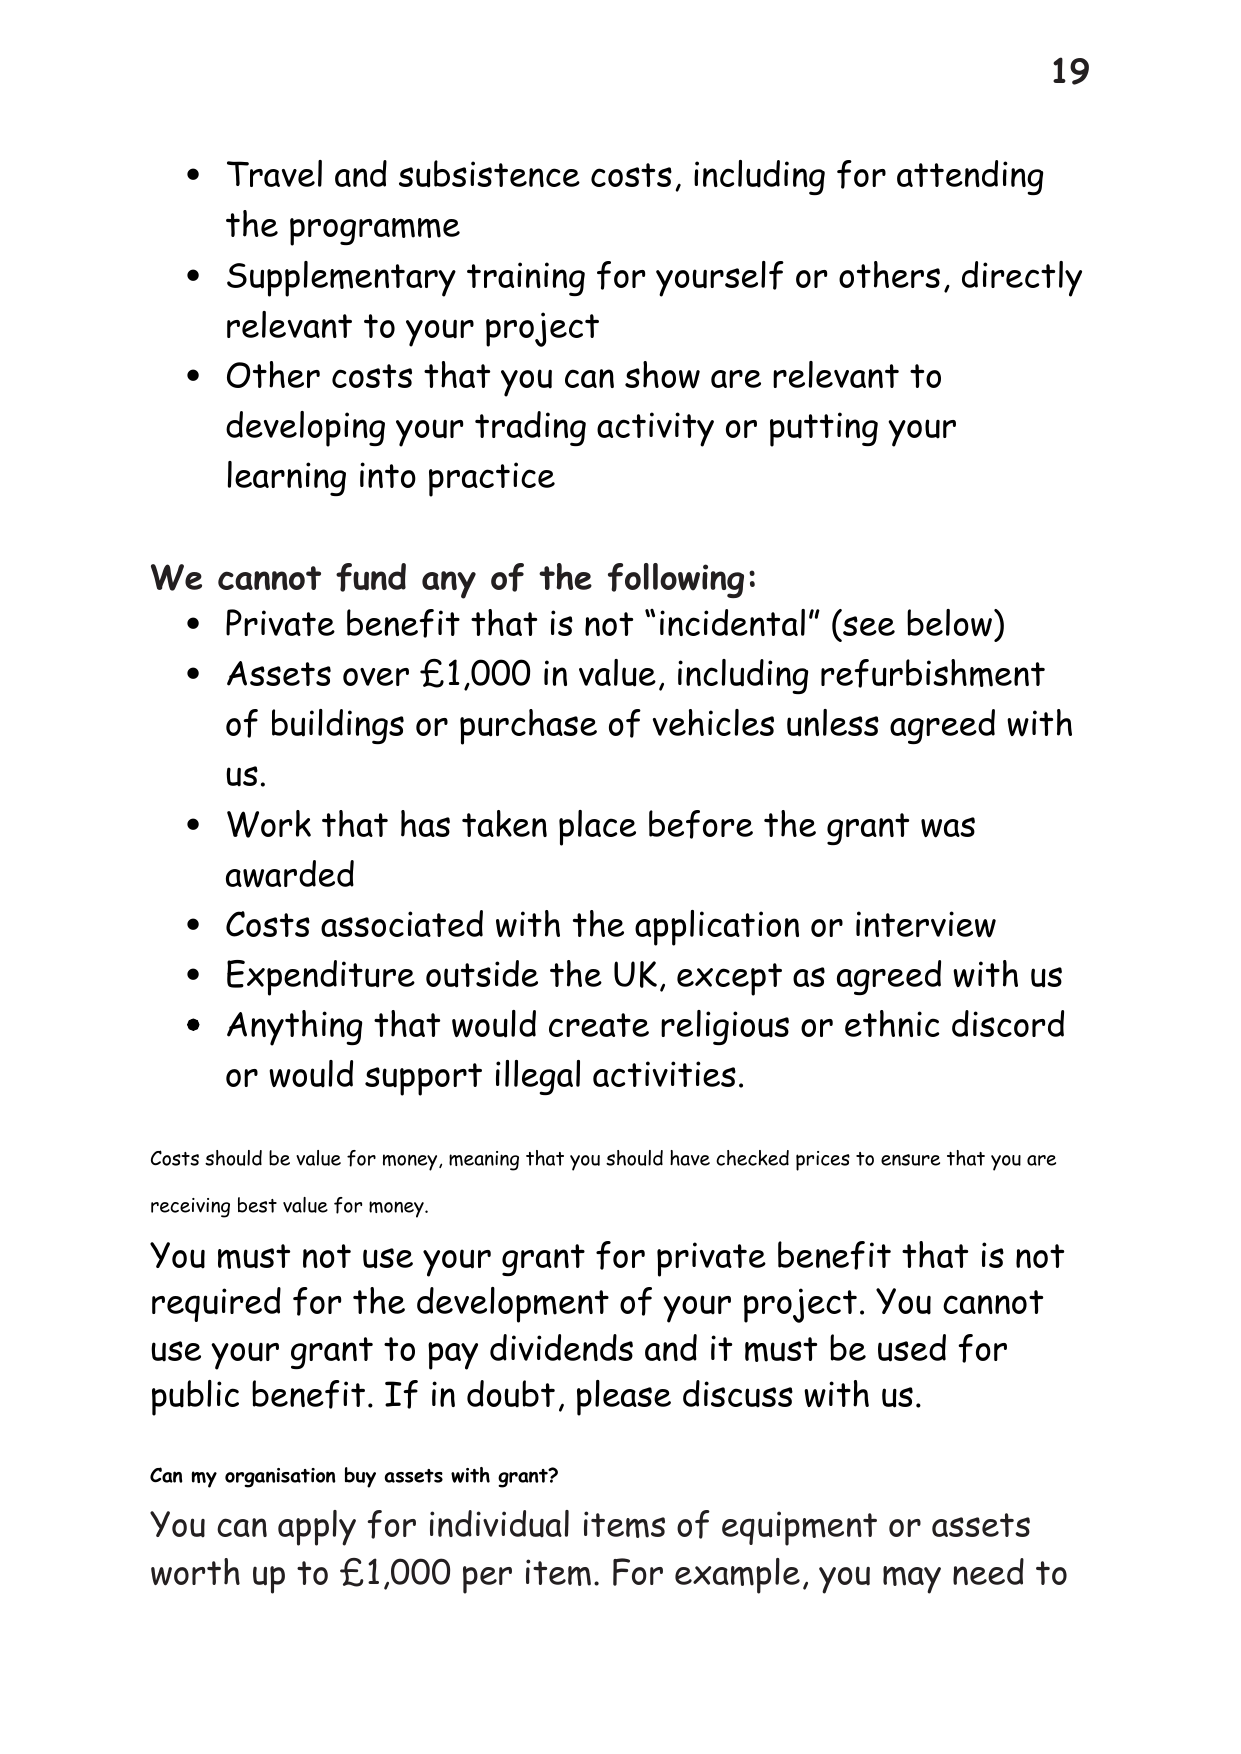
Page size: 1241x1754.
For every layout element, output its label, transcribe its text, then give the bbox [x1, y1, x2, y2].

text You must not use your grant for private benefit that is not required for the development of your project. You cannot use your grant to pay dividends and it must be used for public benefit. If in doubt, please discuss with us. [150, 1230, 1090, 1416]
text Work that has taken place before the grant was awarded [187, 799, 1090, 896]
text Supplementary training for yourself or others, directly relevant to your project [187, 250, 1090, 347]
text We cannot fund any of the following: [150, 552, 1090, 599]
text Assets over £1,000 in value, including refurbishment of buildings or purchase of vehicles unless agreed with us. [187, 649, 1090, 796]
text Private benefit that is not “incidental” (see below) [187, 599, 1090, 645]
text Anything that would create religious or ethnic discord or would support illegal activities. [187, 999, 1090, 1096]
text Other costs that you can show are relevant to developing your trading activity or putting your learning into practice [187, 350, 1090, 497]
subtitle Can my organisation buy assets with grant? [150, 1441, 1090, 1487]
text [150, 1500, 1090, 1594]
text Travel and subsistence costs, including for attending the programme [187, 150, 1090, 247]
subtitle Costs should be value for money, meaning that you should have checked prices to ensure that you are receiving best value for money. [150, 1125, 1090, 1218]
text Costs associated with the application or interview [187, 899, 1090, 946]
text Expenditure outside the UK, except as agreed with us [187, 949, 1090, 996]
